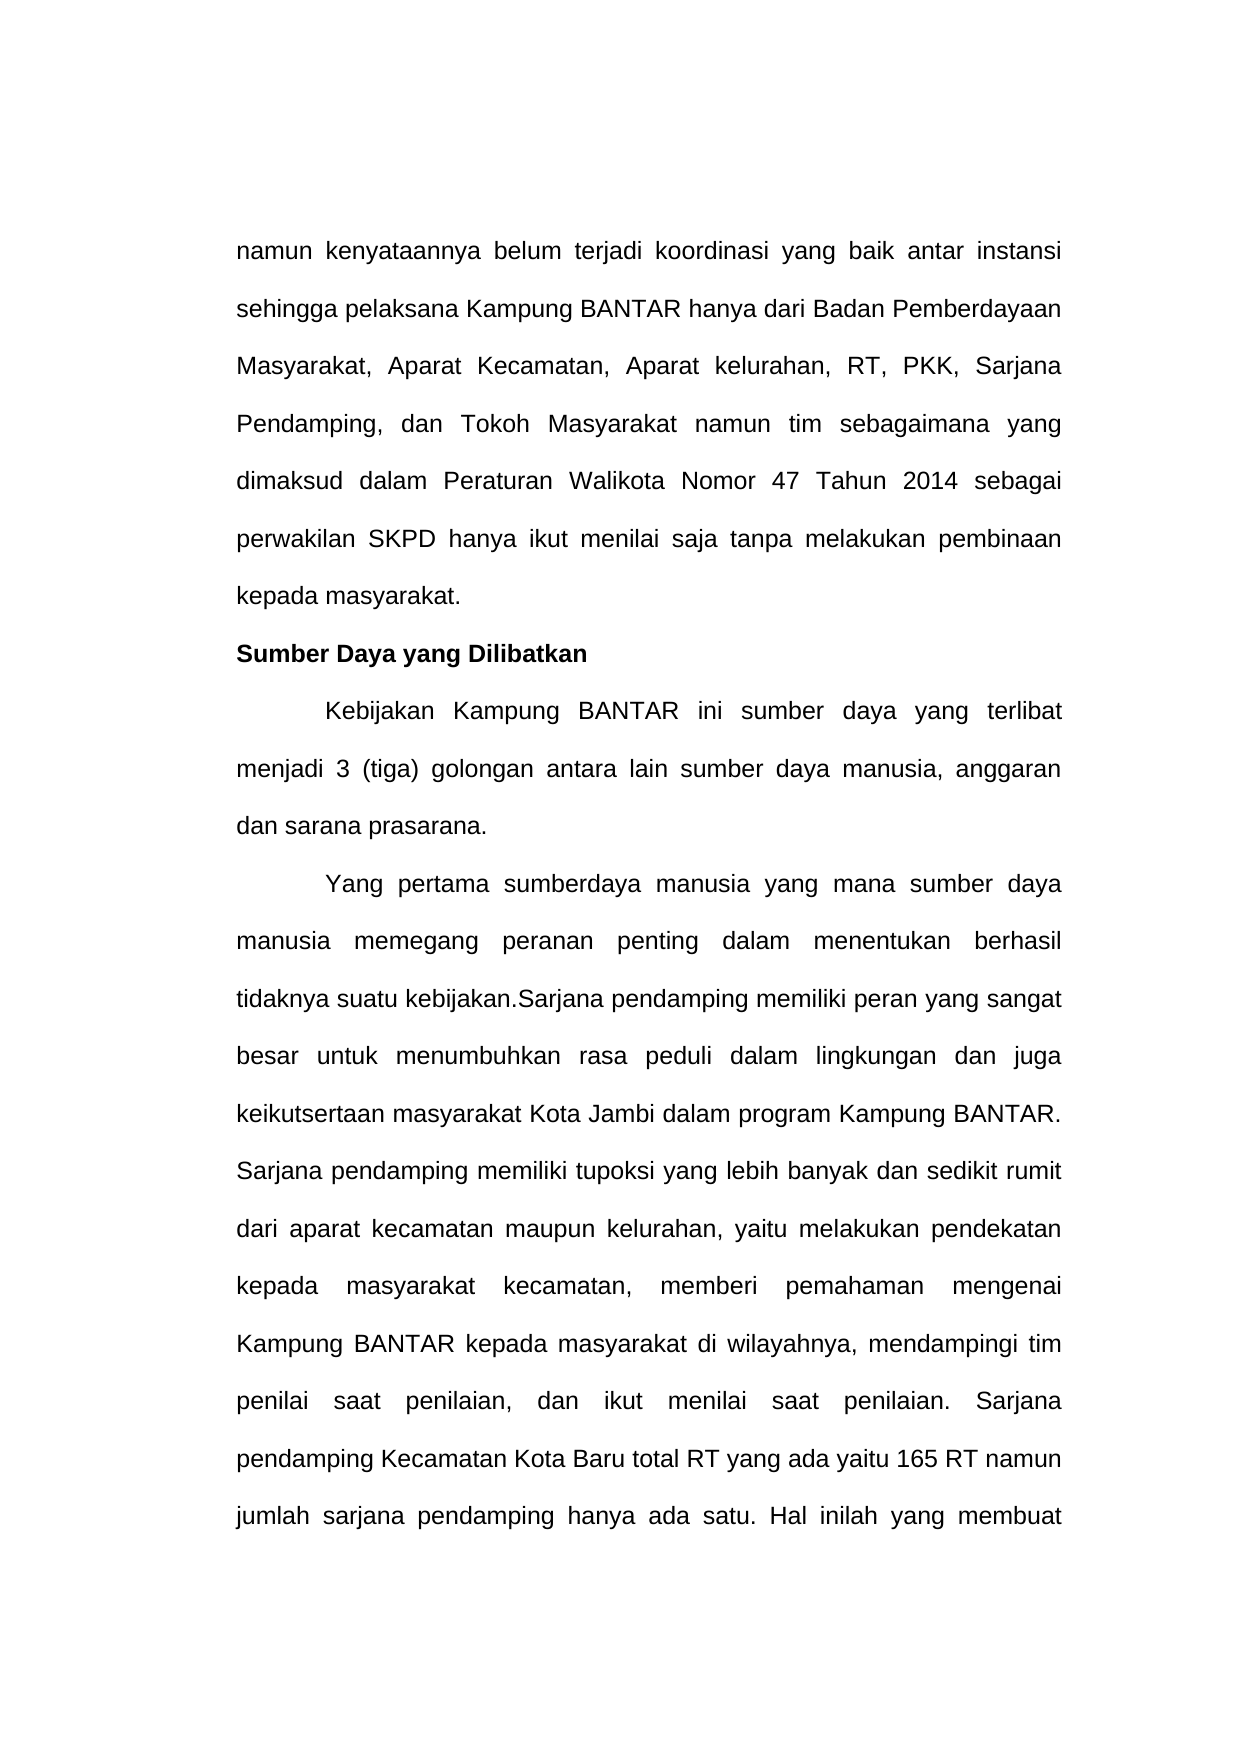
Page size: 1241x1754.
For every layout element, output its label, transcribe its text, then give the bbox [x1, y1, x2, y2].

text Kebijakan Kampung BANTAR ini sumber daya yang terlibat menjadi 3 (tiga) golongan antara lain sumber daya manusia, anggaran dan sarana prasarana. [236, 696, 1063, 840]
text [236, 236, 1063, 610]
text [236, 869, 1063, 1530]
text Sumber Daya yang Dilibatkan [236, 639, 1063, 667]
